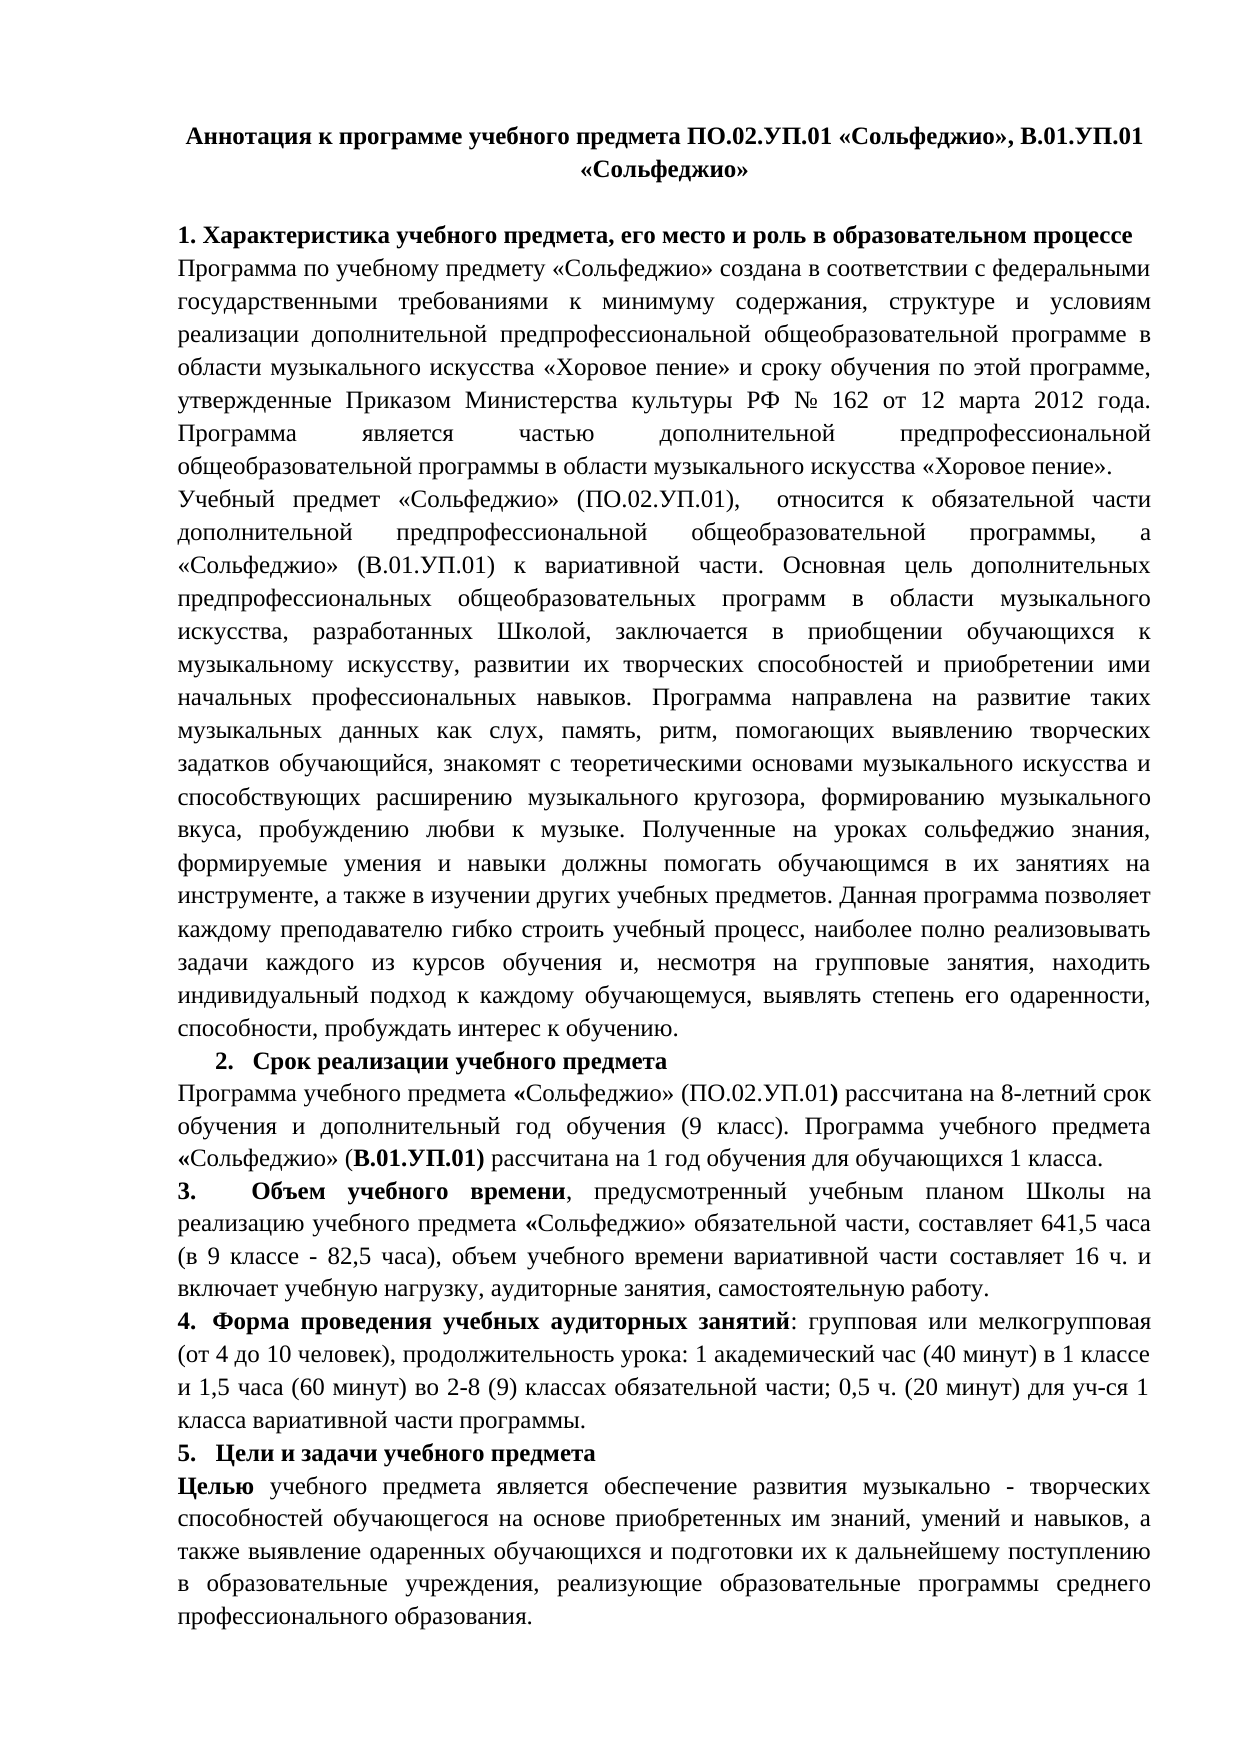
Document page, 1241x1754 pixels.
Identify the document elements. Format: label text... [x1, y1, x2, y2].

text 1. Характеристика учебного предмета, его место и роль в образовательном процессе [177, 217, 1152, 250]
list Объем учебного времени, предусмотренный учебным планом Школы на реализацию учебного предмета «Сольфеджио» обязательной части, составляет 641,5 часа (в 9 классе - 82,5 часа), объем учебного времени вариативной части составляет 16 ч. и включает учебную нагрузку, аудиторные занятия, самостоятельную работу. [177, 1173, 1152, 1303]
text Учебный предмет «Сольфеджио» (ПО.02.УП.01), относится к обязательной части дополнительной предпрофессиональной общеобразовательной программы, а «Сольфеджио» (В.01.УП.01) к вариативной части. Основная цель дополнительных предпрофессиональных общеобразовательных программ в области музыкального искусства, разработанных Школой, заключается в приобщении обучающихся к музыкальному искусству, развитии их творческих способностей и приобретении ими начальных профессиональных навыков. Программа направлена на развитие таких музыкальных данных как слух, память, ритм, помогающих выявлению творческих задатков обучающийся, знакомят с теоретическими основами музыкального искусства и способствующих расширению музыкального кругозора, формированию музыкального вкуса, пробуждению любви к музыке. Полученные на уроках сольфеджио знания, формируемые умения и навыки должны помогать обучающимся в их занятиях на инструменте, а также в изучении других учебных предметов. Данная программа позволяет каждому преподавателю гибко строить учебный процесс, наиболее полно реализовывать задачи каждого из курсов обучения и, несмотря на групповые занятия, находить индивидуальный подход к каждому обучающемуся, выявлять степень его одаренности, способности, пробуждать интерес к обучению. [177, 481, 1152, 1043]
list Срок реализации учебного предмета [215, 1043, 1152, 1076]
text Целью учебного предмета является обеспечение развития музыкально - творческих способностей обучающегося на основе приобретенных им знаний, умений и навыков, а также выявление одаренных обучающихся и подготовки их к дальнейшему поступлению в образовательные учреждения, реализующие образовательные программы среднего профессионального образования. [177, 1468, 1152, 1631]
text Программа по учебному предмету «Сольфеджио» создана в соответствии с федеральными государственными требованиями к минимуму содержания, структуре и условиям реализации дополнительной предпрофессиональной общеобразовательной программе в области музыкального искусства «Хоровое пение» и сроку обучения по этой программе, утвержденные Приказом Министерства культуры РФ № 162 от 12 марта 2012 года. Программа является частью дополнительной предпрофессиональной общеобразовательной программы в области музыкального искусства «Хоровое пение». [177, 250, 1152, 481]
text Аннотация к программе учебного предмета ПО.02.УП.01 «Сольфеджио», В.01.УП.01 «Сольфеджио» [177, 118, 1152, 184]
text Программа учебного предмета «Сольфеджио» (ПО.02.УП.01) рассчитана на 8-летний срок обучения и дополнительный год обучения (9 класс). Программа учебного предмета «Сольфеджио» (В.01.УП.01) рассчитана на 1 год обучения для обучающихся 1 класса. [177, 1076, 1152, 1173]
list Цели и задачи учебного предмета [177, 1435, 1152, 1468]
list Форма проведения учебных аудиторных занятий: групповая или мелкогрупповая (от 4 до 10 человек), продолжительность урока: 1 академический час (40 минут) в 1 классе и 1,5 часа (60 минут) во 2-8 (9) классах обязательной части; 0,5 ч. (20 минут) для уч-ся 1 класса вариативной части программы. [177, 1303, 1152, 1435]
